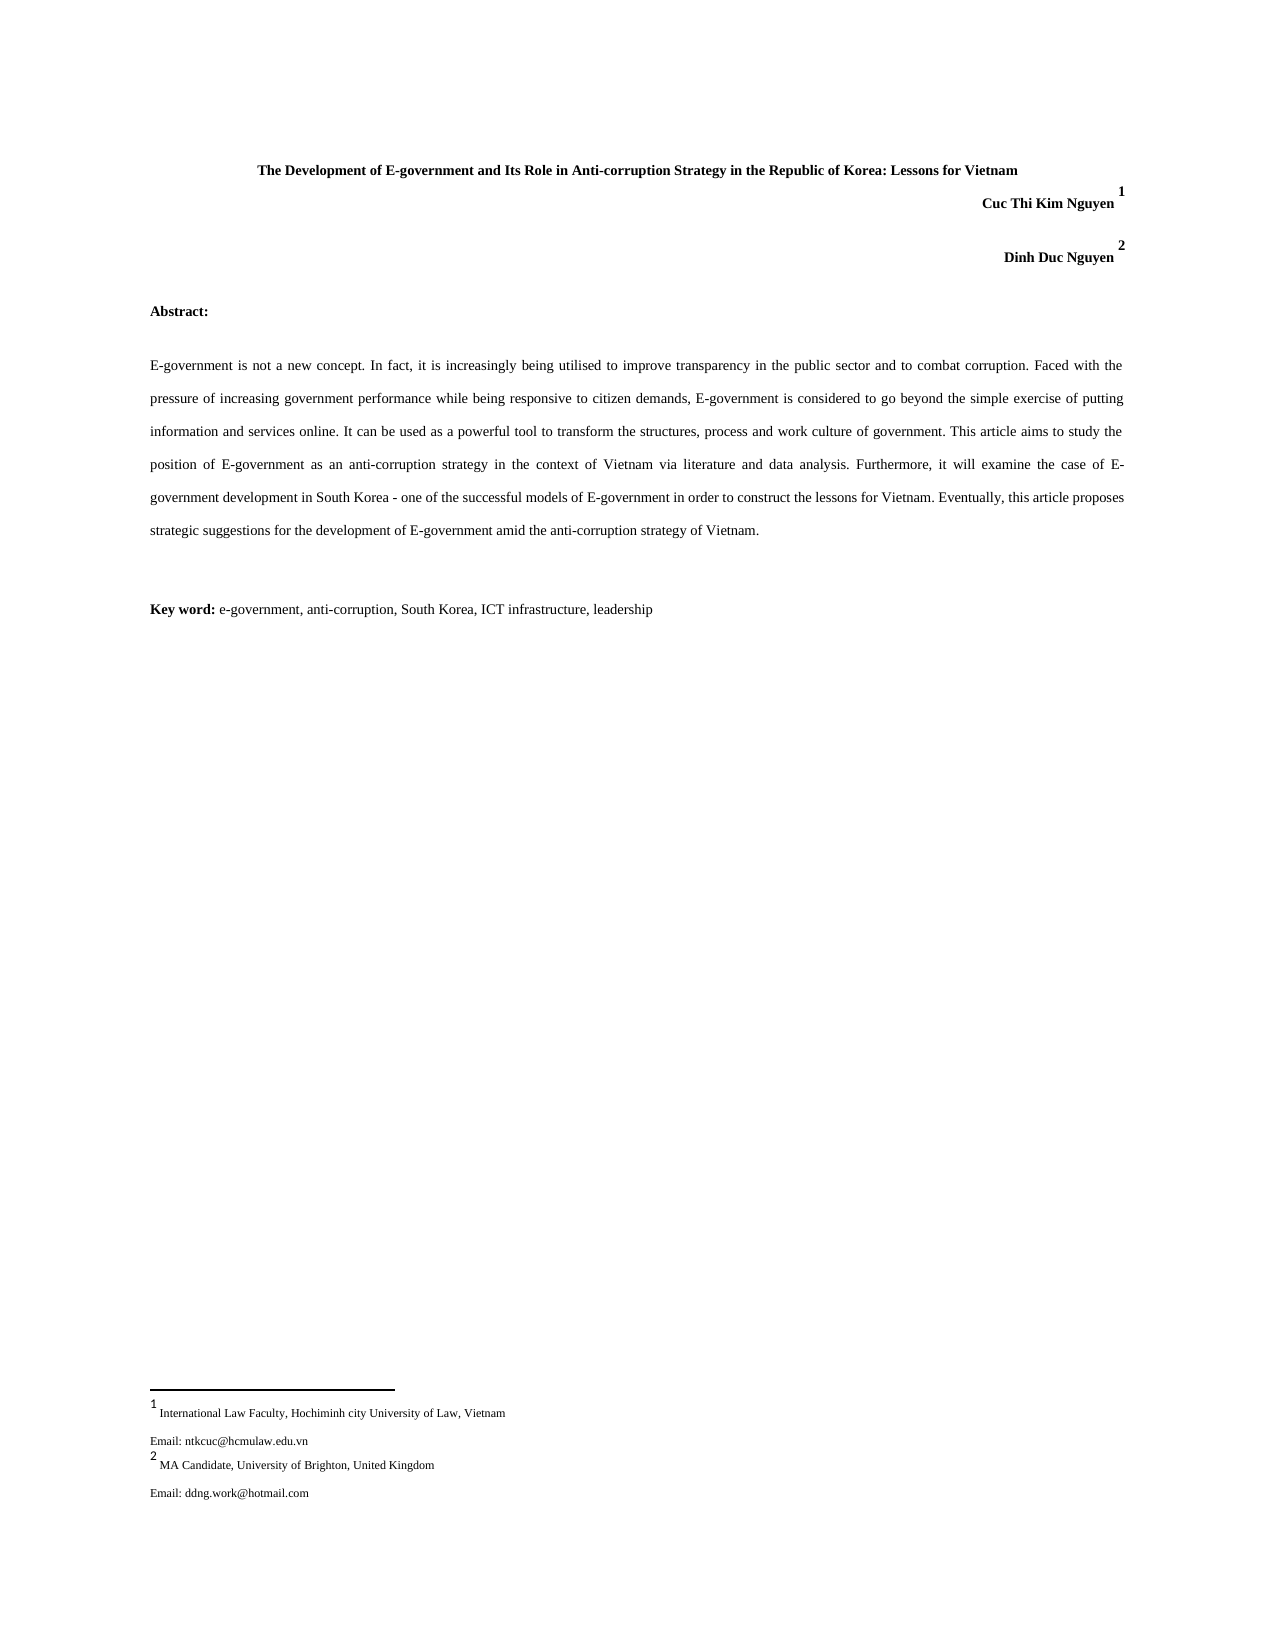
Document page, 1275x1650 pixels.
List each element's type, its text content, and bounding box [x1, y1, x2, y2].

text Abstract: [150, 291, 1125, 319]
text Dinh Duc Nguyen [150, 237, 1125, 266]
text Key word: e-government, anti-corruption, South Korea, ICT infrastructure, leadership [150, 589, 1125, 617]
text E-government is not a new concept. In fact, it is increasingly being utilised to improve transparency in the public sector and to combat corruption. Faced with the pressure of increasing government performance while being responsive to citizen demands, E-government is considered to go beyond the simple exercise of putting information and services online. It can be used as a powerful tool to transform the structures, process and work culture of government. This article aims to study the position of E-government as an anti-corruption strategy in the context of Vietnam via literature and data analysis. Furthermore, it will examine the case of E-government development in South Korea - one of the successful models of E-government in order to construct the lessons for Vietnam. Eventually, this article proposes strategic suggestions for the development of E-government amid the anti-corruption strategy of Vietnam. [150, 344, 1125, 538]
text The Development of E-government and Its Role in Anti-corruption Strategy in the Republic of Korea: Lessons for Vietnam [150, 150, 1125, 179]
text Cuc Thi Kim Nguyen [150, 183, 1125, 212]
